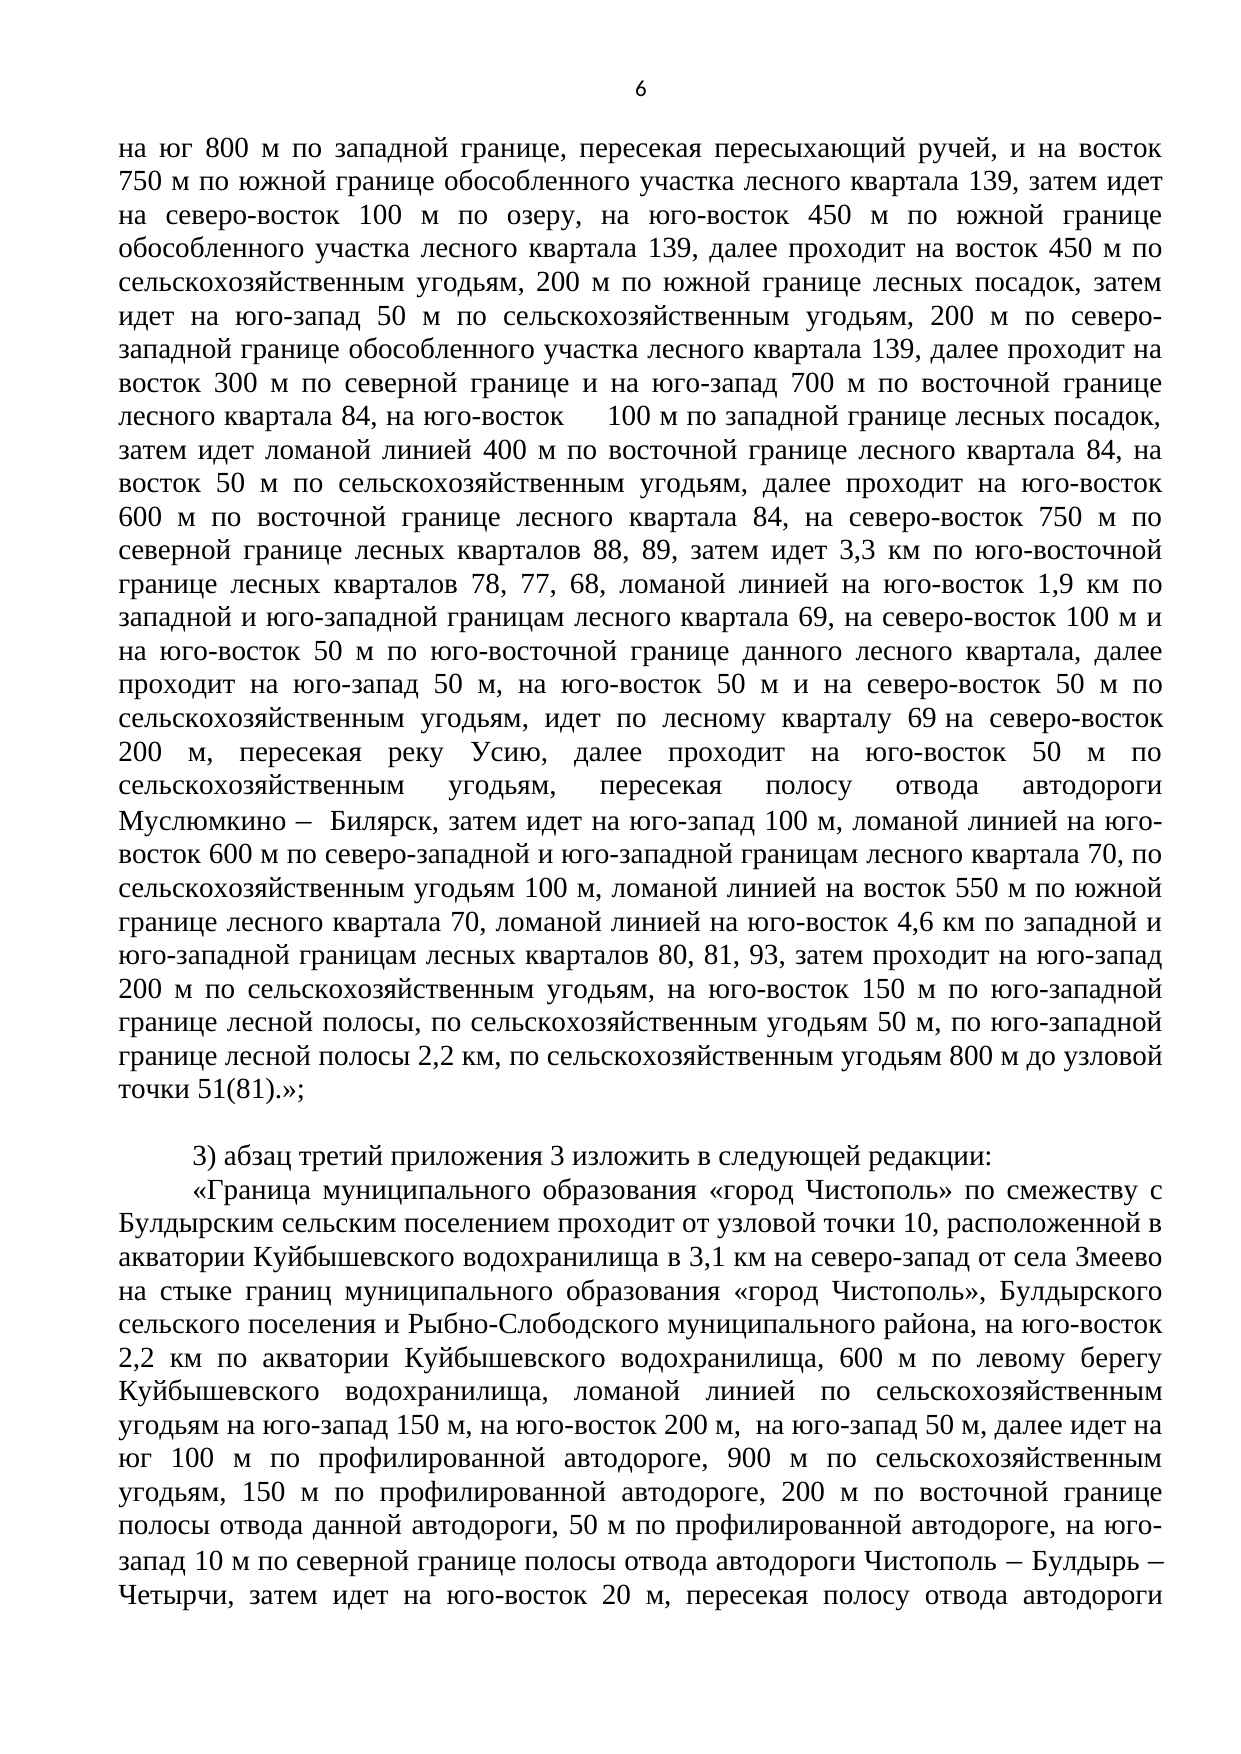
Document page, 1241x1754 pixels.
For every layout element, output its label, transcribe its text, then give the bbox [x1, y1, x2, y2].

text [118, 1172, 1163, 1611]
text 3) абзац третий приложения 3 изложить в следующей редакции: [118, 1138, 1163, 1172]
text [118, 130, 1163, 1105]
